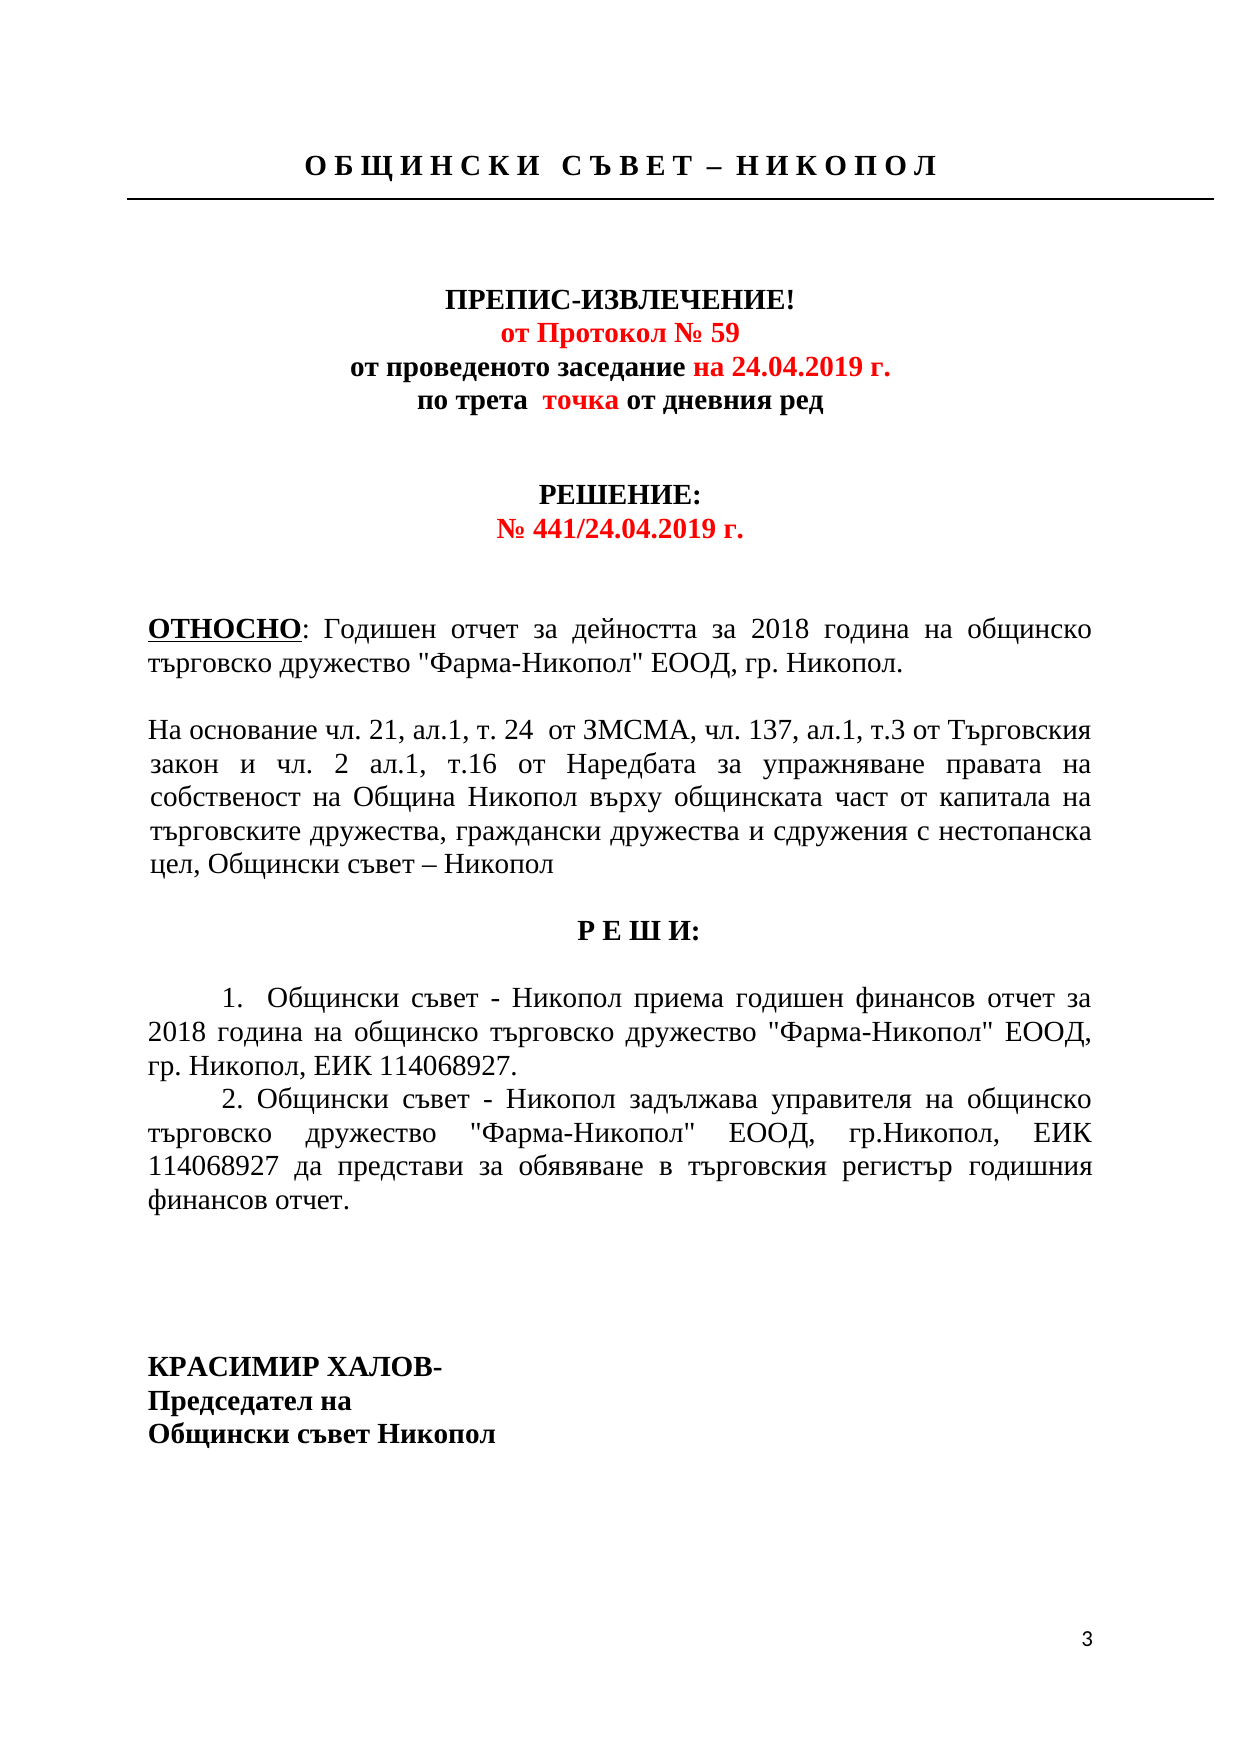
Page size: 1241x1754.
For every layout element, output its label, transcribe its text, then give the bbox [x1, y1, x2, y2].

text РЕШЕНИЕ: [148, 477, 1093, 511]
text № 441/24.04.2019 г. [148, 511, 1093, 544]
text Председател на [148, 1383, 1093, 1417]
text На основание чл. 21, ал.1, т. 24 от ЗМСМА, чл. 137, ал.1, т.3 от Търговския закон и чл. 2 ал.1, т.16 от Наредбата за упражняване правата на собственост на Община Никопол върху общинската част от капитала на търговските дружества, граждански дружества и сдружения с нестопанска цел, Общински съвет – Никопол [148, 712, 1093, 880]
text по трета точка от дневния ред [148, 382, 1093, 416]
text ПРЕПИС-ИЗВЛЕЧЕНИЕ! [148, 282, 1093, 315]
text Р Е Ш И: [185, 913, 1093, 947]
text Общински съвет Никопол [148, 1417, 1093, 1450]
text О Б Щ И Н С К И С Ъ В Е Т – Н И К О П О Л [148, 148, 1093, 181]
text 2. Общински съвет - Никопол задължава управителя на общинско търговско дружество "Фарма-Никопол" ЕООД, гр.Никопол, ЕИК 114068927 да представи за обявяване в търговския регистър годишния финансов отчет. [148, 1081, 1093, 1215]
text ОТНОСНО: Годишен отчет за дейността за 2018 година на общинско търговско дружество "Фарма-Никопол" ЕООД, гр. Никопол. [148, 612, 1093, 679]
text от Протокол № 59 [148, 315, 1093, 349]
text 1. Общински съвет - Никопол приема годишен финансов отчет за 2018 година на общинско търговско дружество "Фарма-Никопол" ЕООД, гр. Никопол, ЕИК 114068927. [148, 981, 1093, 1081]
text от проведеното заседание на 24.04.2019 г. [148, 349, 1093, 382]
text КРАСИМИР ХАЛОВ- [148, 1349, 1093, 1383]
